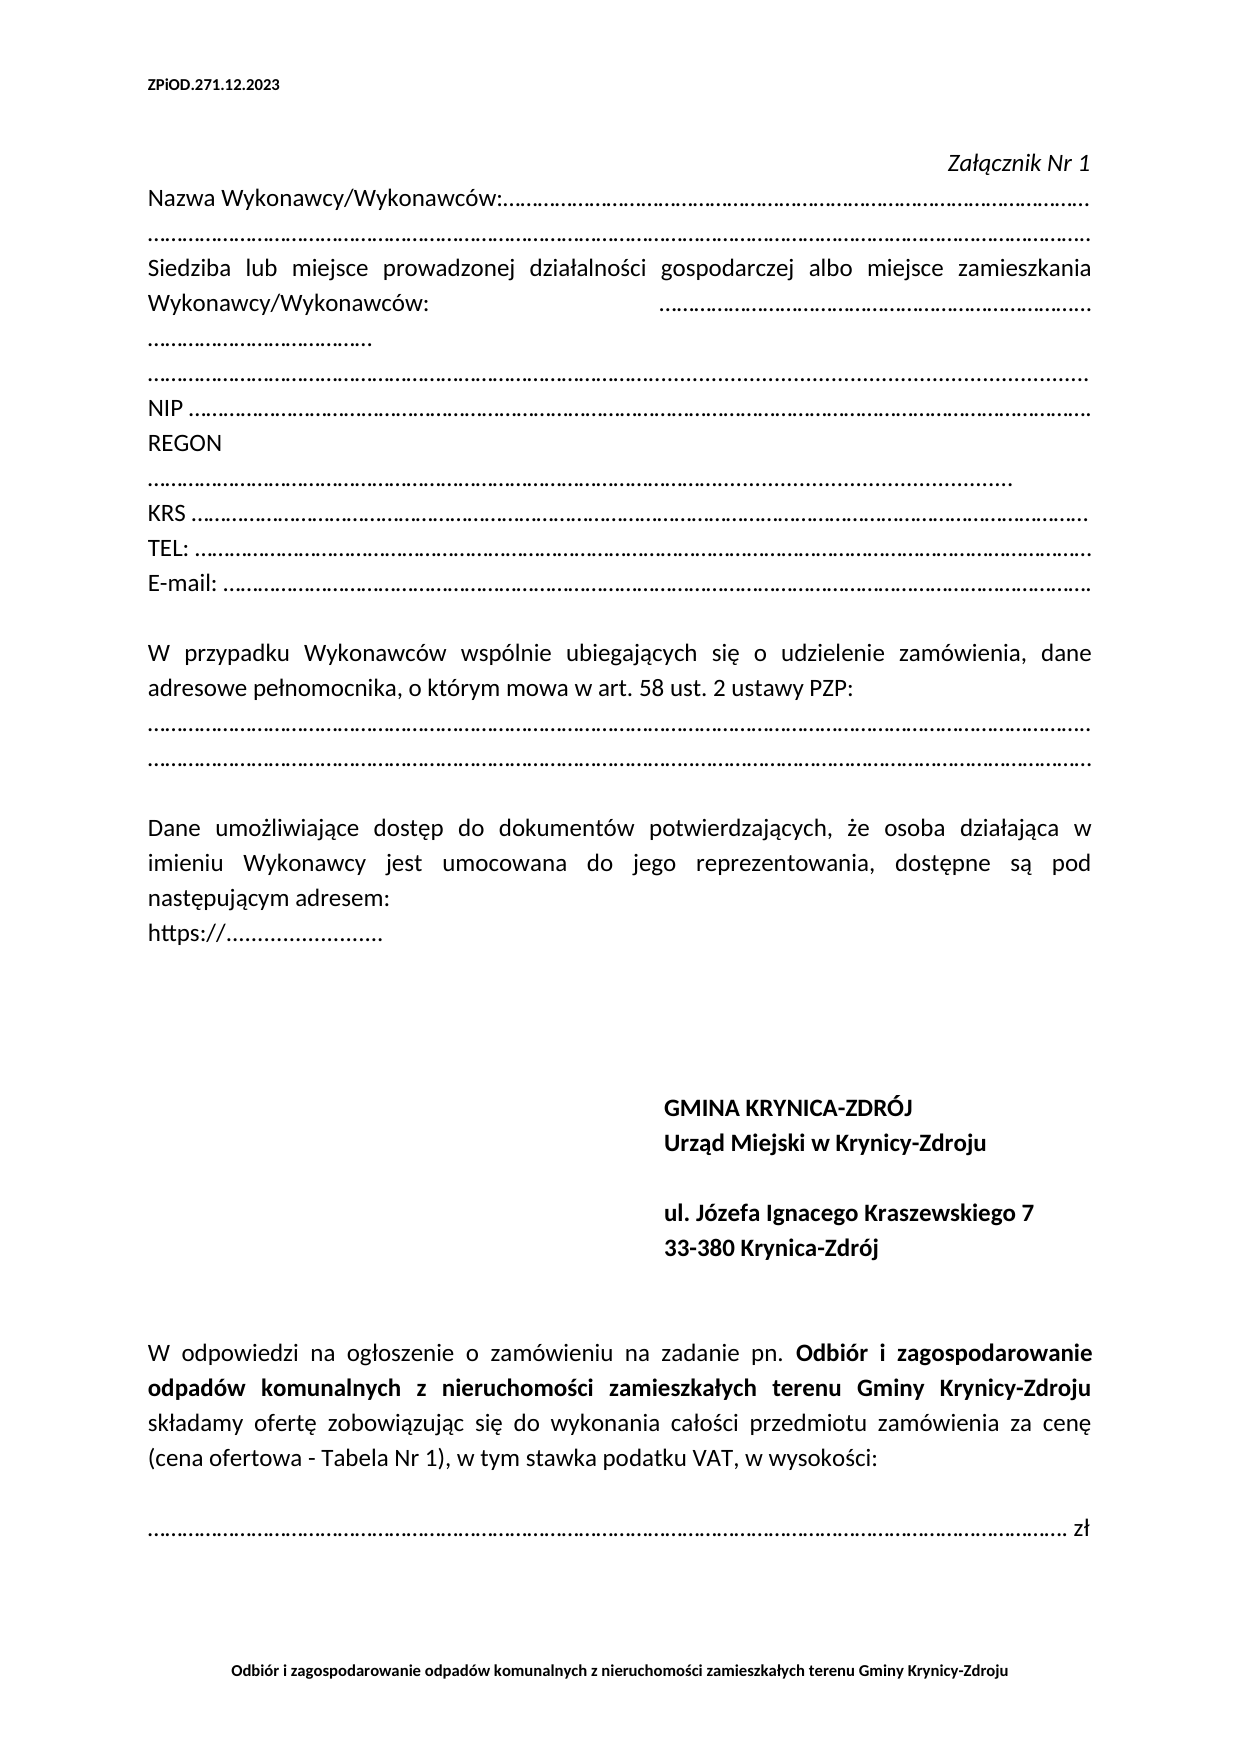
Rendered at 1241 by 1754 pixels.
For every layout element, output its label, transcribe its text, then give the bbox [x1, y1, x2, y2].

text E-mail: ……………………………………………………………………………………………………………………………………. [148, 568, 1093, 598]
text 33-380 Krynica-Zdrój [664, 1233, 1093, 1263]
text Urząd Miejski w Krynicy-Zdroju [664, 1128, 1093, 1158]
text https://......................... [148, 918, 1093, 948]
text ……………………………………………………………………………………………………………………………………………. zł [148, 1513, 1093, 1543]
text Załącznik Nr 1 [148, 148, 1093, 178]
text ……………………………………………………………………………………………………………………………………………….. [148, 218, 1093, 248]
text W przypadku Wykonawców wspólnie ubiegających się o udzielenie zamówienia, dane adresowe pełnomocnika, o którym mowa w art. 58 ust. 2 ustawy PZP: [148, 638, 1093, 703]
text GMINA KRYNICA-ZDRÓJ [664, 1093, 1093, 1123]
text Siedziba lub miejsce prowadzonej działalności gospodarczej albo miejsce zamieszkania Wykonawcy/Wykonawców: ………………………………………………………………...………………………………… [148, 253, 1093, 353]
text REGON ………………………………………………………………………………………............................................... [148, 428, 1093, 493]
text TEL: ………………………………………………………………………………………………………………………………………… [148, 533, 1093, 563]
text KRS ………………………………………………………………………………………………………………………………………… [148, 498, 1093, 528]
text Dane umożliwiające dostęp do dokumentów potwierdzających, że osoba działająca w imieniu Wykonawcy jest umocowana do jego reprezentowania, dostępne są pod następującym adresem: [148, 813, 1093, 913]
text …………………………………………………………………………………..…………………………………………………………… [148, 743, 1093, 773]
text Nazwa Wykonawcy/Wykonawców:………………………………………………………………………………………… [148, 183, 1093, 213]
text NIP …………………………………………………………………………………………………………………………………………. [148, 393, 1093, 423]
text ul. Józefa Ignacego Kraszewskiego 7 [664, 1198, 1093, 1228]
text ……………………………………………………………………………………………………………………………………………….. [148, 708, 1093, 738]
text ……………………………………………………………………………...................................................................... [148, 358, 1093, 388]
text W odpowiedzi na ogłoszenie o zamówieniu na zadanie pn. Odbiór i zagospodarowanie odpadów komunalnych z nieruchomości zamieszkałych terenu Gminy Krynicy-Zdroju składamy ofertę zobowiązując się do wykonania całości przedmiotu zamówienia za cenę (cena ofertowa - Tabela Nr 1), w tym stawka podatku VAT, w wysokości: [148, 1338, 1093, 1473]
